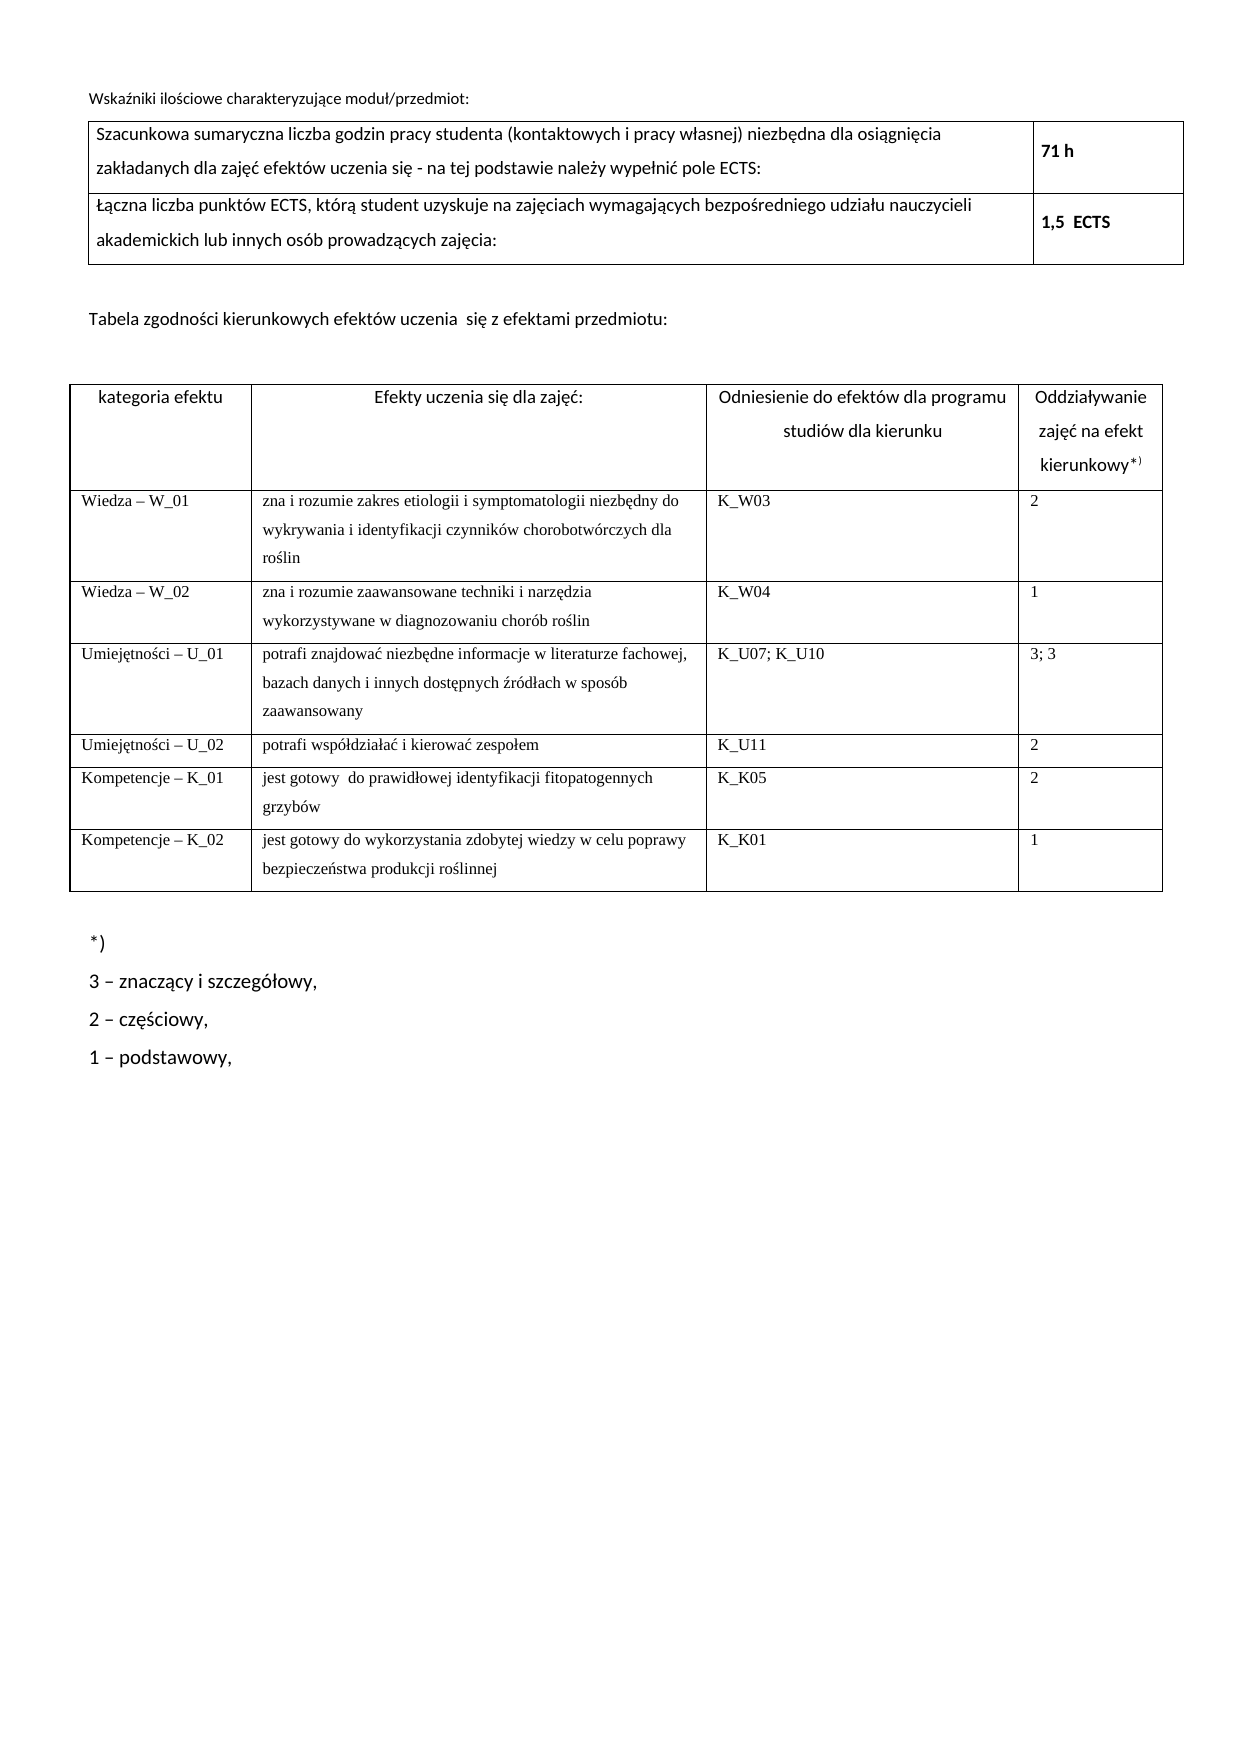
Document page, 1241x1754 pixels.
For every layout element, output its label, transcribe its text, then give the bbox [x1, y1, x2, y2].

table_cell potrafi współdziałać i kierować zespołem [252, 735, 706, 767]
table_cell 2 [1019, 768, 1162, 829]
table_cell K_U11 [707, 735, 1018, 767]
table_cell 3; 3 [1019, 644, 1162, 733]
table_cell 2 [1019, 735, 1162, 767]
table_cell K_U07; K_U10 [707, 644, 1018, 733]
table_header Szacunkowa sumaryczna liczba godzin pracy studenta (kontaktowych i pracy własnej) niezbędna dla osiągnięcia zakładanych dla zajęć efektów uczenia się - na tej podstawie należy wypełnić pole ECTS: [89, 122, 1033, 192]
table_header kategoria efektu [71, 385, 251, 490]
text 3 – znaczący i szczegółowy, [89, 968, 1152, 994]
table_header Oddziaływanie zajęć na efekt kierunkowy*) [1019, 385, 1162, 490]
table_cell zna i rozumie zaawansowane techniki i narzędzia wykorzystywane w diagnozowaniu chorób roślin [252, 582, 706, 643]
table_cell K_K05 [707, 768, 1018, 829]
table_header Efekty uczenia się dla zajęć: [252, 385, 706, 490]
table_cell 2 [1019, 491, 1162, 581]
table_cell K_W04 [707, 582, 1018, 643]
table_cell Wiedza – W_02 [71, 582, 251, 643]
table_cell Kompetencje – K_02 [71, 830, 251, 891]
table_cell Wiedza – W_01 [71, 491, 251, 581]
table_cell Umiejętności – U_02 [71, 735, 251, 767]
table_cell K_K01 [707, 830, 1018, 891]
table_header 71 h [1034, 122, 1183, 192]
text 2 – częściowy, [89, 1006, 1152, 1032]
table_header Odniesienie do efektów dla programu studiów dla kierunku [707, 385, 1018, 490]
table_cell jest gotowy do wykorzystania zdobytej wiedzy w celu poprawy bezpieczeństwa produkcji roślinnej [252, 830, 706, 891]
table_cell Łączna liczba punktów ECTS, którą student uzyskuje na zajęciach wymagających bezpośredniego udziału nauczycieli akademickich lub innych osób prowadzących zajęcia: [89, 194, 1033, 264]
table_cell Umiejętności – U_01 [71, 644, 251, 733]
table_cell 1 [1019, 830, 1162, 891]
table_cell K_W03 [707, 491, 1018, 581]
table_cell 1,5 ECTS [1034, 194, 1183, 264]
table_cell Kompetencje – K_01 [71, 768, 251, 829]
text Wskaźniki ilościowe charakteryzujące moduł/przedmiot: [89, 89, 1152, 109]
text *) [89, 930, 1152, 956]
table_cell potrafi znajdować niezbędne informacje w literaturze fachowej, bazach danych i innych dostępnych źródłach w sposób zaawansowany [252, 644, 706, 733]
table_cell 1 [1019, 582, 1162, 643]
table_cell zna i rozumie zakres etiologii i symptomatologii niezbędny do wykrywania i identyfikacji czynników chorobotwórczych dla roślin [252, 491, 706, 581]
text 1 – podstawowy, [89, 1044, 1152, 1070]
text Tabela zgodności kierunkowych efektów uczenia się z efektami przedmiotu: [89, 307, 1152, 330]
table_cell jest gotowy do prawidłowej identyfikacji fitopatogennych grzybów [252, 768, 706, 829]
